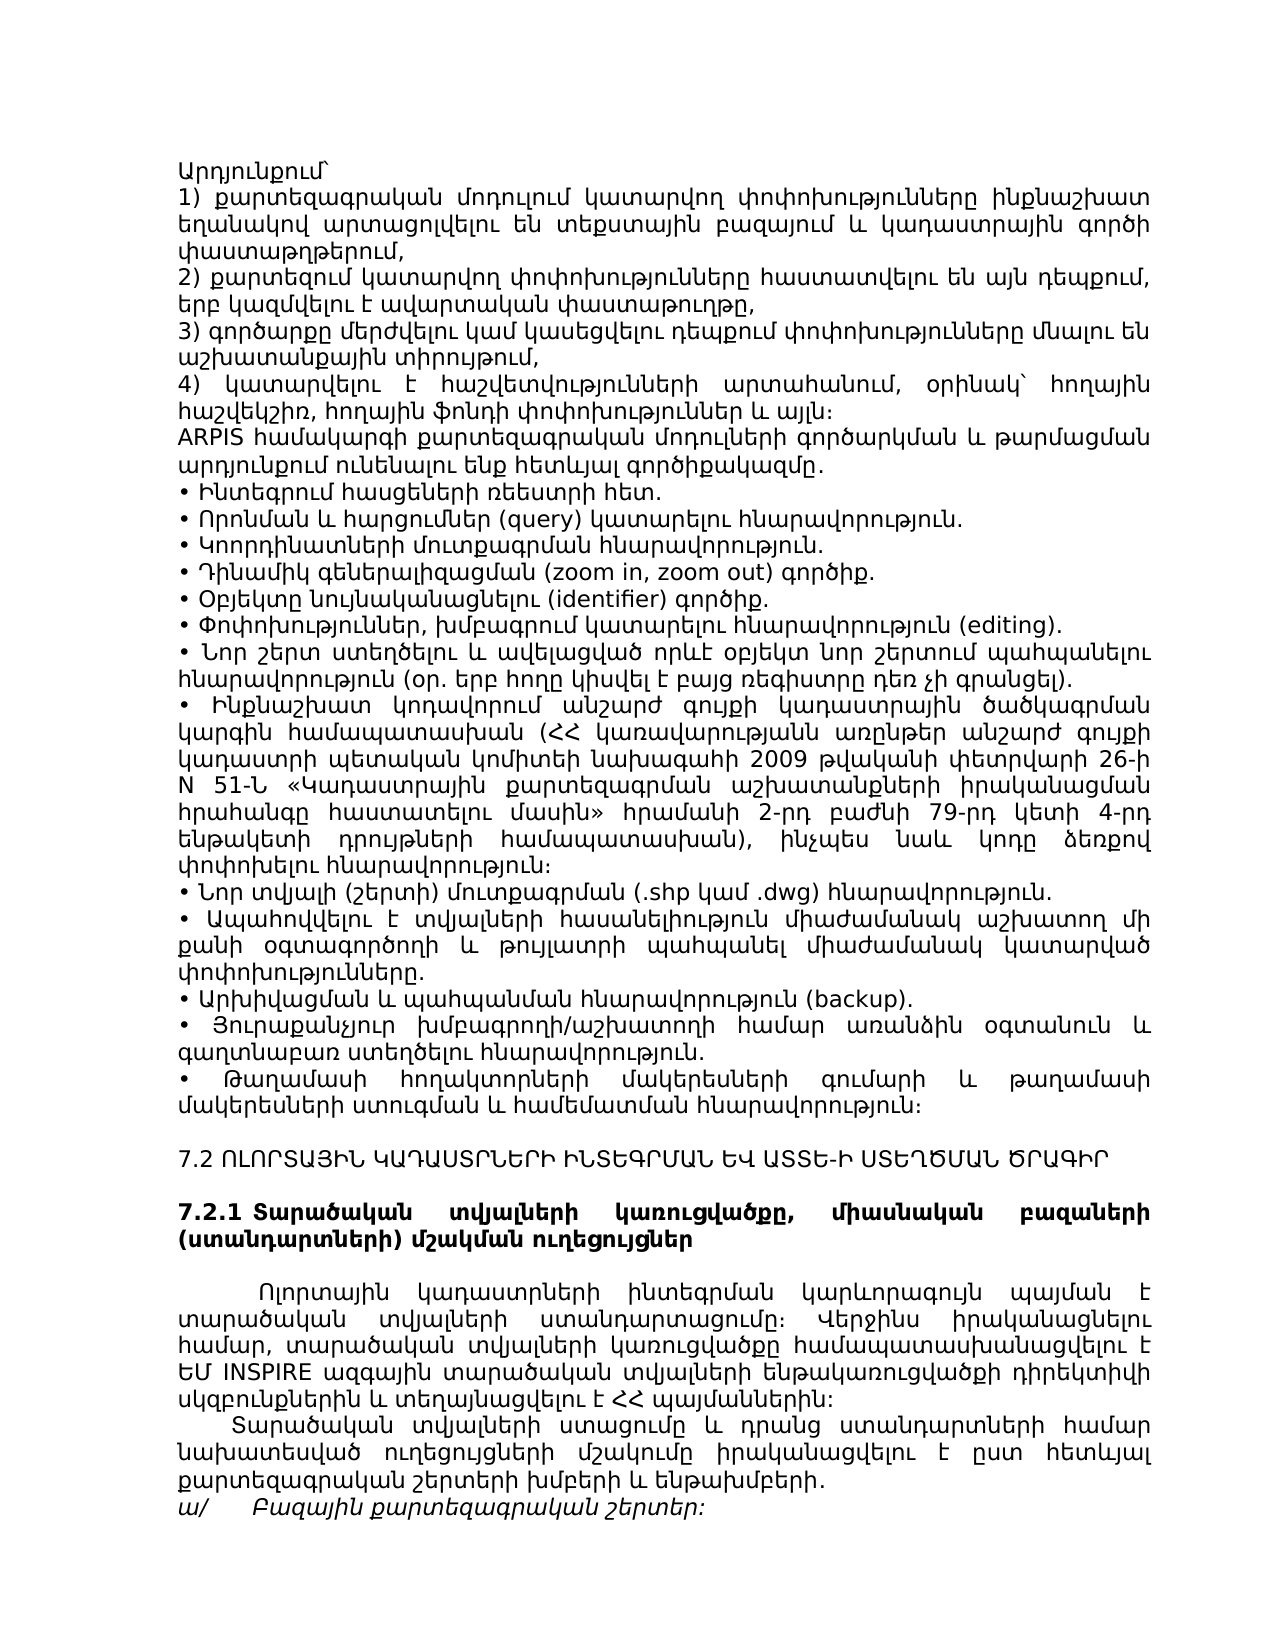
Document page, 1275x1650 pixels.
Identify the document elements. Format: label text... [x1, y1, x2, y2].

text • Օբյեկտը նույնականացնելու (identifier) գործիք. [177, 586, 1152, 613]
text • Նոր տվյալի (շերտի) մուտքագրման (.shp կամ .dwg) հնարավորություն. [177, 879, 1152, 906]
text 4) կատարվելու է հաշվետվությունների արտահանում, օրինակ՝ հողային հաշվեկշիռ, հողային ֆոնդի փոփոխություններ և այլն։ [177, 371, 1152, 424]
text • Ինտեգրում հասցեների ռեեստրի հետ. [177, 479, 1152, 506]
text • Նոր շերտ ստեղծելու և ավելացված որևէ օբյեկտ նոր շերտում պահպանելու հնարավորություն (օր. երբ հողը կիսվել է բայց ռեգիստրը դեռ չի գրանցել). [177, 639, 1152, 693]
text • Որոնման և հարցումներ (query) կատարելու հնարավորություն. [177, 506, 1152, 533]
text ա/ Բազային քարտեզագրական շերտեր: [177, 1494, 1152, 1521]
text • Արխիվացման և պահպանման հնարավորություն (backup). [177, 986, 1152, 1013]
text • Թաղամասի հողակտորների մակերեսների գումարի և թաղամասի մակերեսների ստուգման և համեմատման հնարավորություն։ [177, 1066, 1152, 1119]
text • Ապահովվելու է տվյալների հասանելիություն միաժամանակ աշխատող մի քանի օգտագործողի և թույլատրի պահպանել միաժամանակ կատարված փոփոխությունները. [177, 906, 1152, 986]
text 7.2.1 Տարածական տվյալների կառուցվածքը, միասնական բազաների (ստանդարտների) մշակման ուղեցույցներ [177, 1199, 1152, 1253]
text Արդյունքում՝ [177, 158, 1152, 184]
text • Փոփոխություններ, խմբագրում կատարելու հնարավորություն (editing). [177, 613, 1152, 639]
text • Յուրաքանչյուր խմբագրողի/աշխատողի համար առանձին օգտանուն և գաղտնաբառ ստեղծելու հնարավորություն. [177, 1013, 1152, 1066]
text • Դինամիկ գեներալիզացման (zoom in, zoom out) գործիք. [177, 559, 1152, 586]
text Ոլորտային կադաստրների ինտեգրման կարևորագույն պայման է տարածական տվյալների ստանդարտացումը։ Վերջինս իրականացնելու համար, տարածական տվյալների կառուցվածքը համապատասխանացվելու է ԵՄ INSPIRE ազգային տարածական տվյալների ենթակառուցվածքի դիրեկտիվի սկզբունքներին և տեղայնացվելու է ՀՀ պայմաններին: [177, 1279, 1152, 1413]
text • Կոորդինատների մուտքագրման հնարավորություն. [177, 533, 1152, 559]
text 7.2 ՈԼՈՐՏԱՅԻՆ ԿԱԴԱՍՏՐՆԵՐԻ ԻՆՏԵԳՐՄԱՆ ԵՎ ԱՏՏԵ-Ի ՍՏԵՂԾՄԱՆ ԾՐԱԳԻՐ [177, 1146, 1152, 1173]
text ARPIS համակարգի քարտեզագրական մոդուլների գործարկման և թարմացման արդյունքում ունենալու ենք հետևյալ գործիքակազմը․ [177, 424, 1152, 479]
text • Ինքնաշխատ կոդավորում անշարժ գույքի կադաստրային ծածկագրման կարգին համապատասխան (ՀՀ կառավարությանն առընթեր անշարժ գույքի կադաստրի պետական կոմիտեի նախագահի 2009 թվականի փետրվարի 26-ի N 51-Ն «Կադաստրային քարտեզագրման աշխատանքների իրականացման հրահանգը հաստատելու մասին» հրամանի 2-րդ բաժնի 79-րդ կետի 4-րդ ենթակետի դրույթների համապատասխան), ինչպես նաև կոդը ձեռքով փոփոխելու հնարավորություն։ [177, 693, 1152, 879]
text 2) քարտեզում կատարվող փոփոխությունները հաստատվելու են այն դեպքում, երբ կազմվելու է ավարտական փաստաթուղթը, [177, 264, 1152, 318]
text 1) քարտեզագրական մոդուլում կատարվող փոփոխությունները ինքնաշխատ եղանակով արտացոլվելու են տեքստային բազայում և կադաստրային գործի փաստաթղթերում, [177, 184, 1152, 264]
text 3) գործարքը մերժվելու կամ կասեցվելու դեպքում փոփոխությունները մնալու են աշխատանքային տիրույթում, [177, 318, 1152, 371]
text Տարածական տվյալների ստացումը և դրանց ստանդարտների համար նախատեսված ուղեցույցների մշակումը իրականացվելու է ըստ հետևյալ քարտեզագրական շերտերի խմբերի և ենթախմբերի․ [177, 1413, 1152, 1494]
